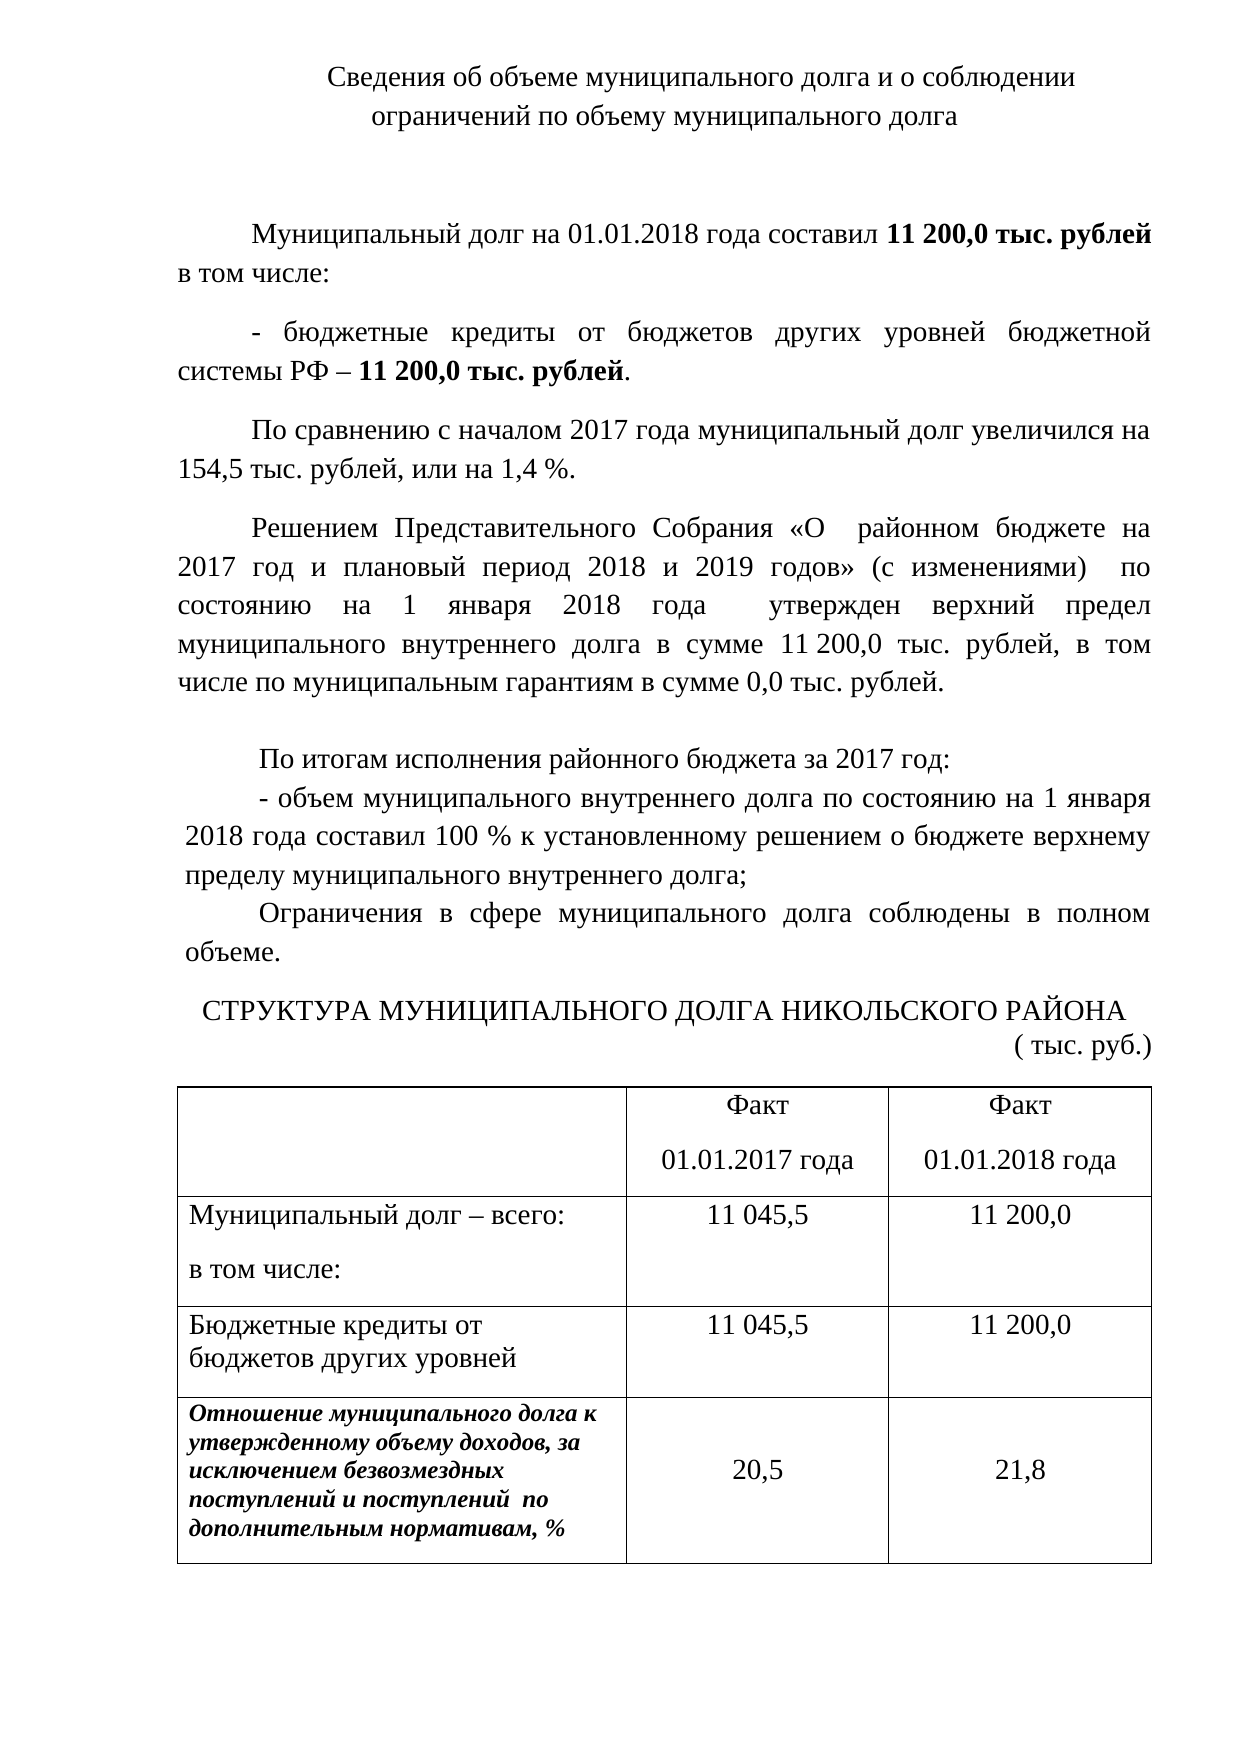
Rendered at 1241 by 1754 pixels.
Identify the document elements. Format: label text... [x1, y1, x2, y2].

table_header Факт 01.01.2018 года [889, 1088, 1151, 1196]
table_cell 11 200,0 [889, 1307, 1151, 1397]
table_header [178, 1088, 626, 1196]
text Решением Представительного Собрания «О районном бюджете на 2017 год и плановый период 2018 и 2019 годов» (с изменениями) по состоянию на 1 января 2018 года утвержден верхний предел муниципального внутреннего долга в сумме 11 200,0 тыс. рублей, в том числе по муниципальным гарантиям в сумме 0,0 тыс. рублей. [177, 510, 1152, 698]
text Ограничения в сфере муниципального долга соблюдены в полном объеме. [185, 896, 1152, 968]
table_cell Бюджетные кредиты от бюджетов других уровней [178, 1307, 626, 1397]
text По сравнению с началом 2017 года муниципальный долг увеличился на 154,5 тыс. рублей, или на 1,4 %. [177, 412, 1152, 484]
table_cell 11 045,5 [627, 1307, 888, 1397]
text - объем муниципального внутреннего долга по состоянию на 1 января 2018 года составил 100 % к установленному решением о бюджете верхнему пределу муниципального внутреннего долга; [185, 780, 1152, 891]
table_cell 11 200,0 [889, 1197, 1151, 1306]
text Сведения об объеме муниципального долга и о соблюдении ограничений по объему муниципального долга [177, 59, 1152, 131]
table_cell 20,5 [627, 1398, 888, 1563]
text По итогам исполнения районного бюджета за 2017 год: [185, 741, 1152, 775]
table_cell Отношение муниципального долга к утвержденному объему доходов, за исключением безвозмездных поступлений и поступлений по дополнительным нормативам, % [178, 1398, 626, 1563]
table_cell Муниципальный долг – всего: в том числе: [178, 1197, 626, 1306]
subtitle СТРУКТУРА МУНИЦИПАЛЬНОГО ДОЛГА НИКОЛЬСКОГО РАЙОНА [177, 993, 1152, 1027]
text Муниципальный долг на 01.01.2018 года составил 11 200,0 тыс. рублей в том числе: [177, 216, 1152, 288]
text ( тыс. руб.) [177, 1027, 1152, 1061]
text - бюджетные кредиты от бюджетов других уровней бюджетной системы РФ – 11 200,0 тыс. рублей. [177, 314, 1152, 386]
table_header Факт 01.01.2017 года [627, 1088, 888, 1196]
table_cell 21,8 [889, 1398, 1151, 1563]
table_cell 11 045,5 [627, 1197, 888, 1306]
